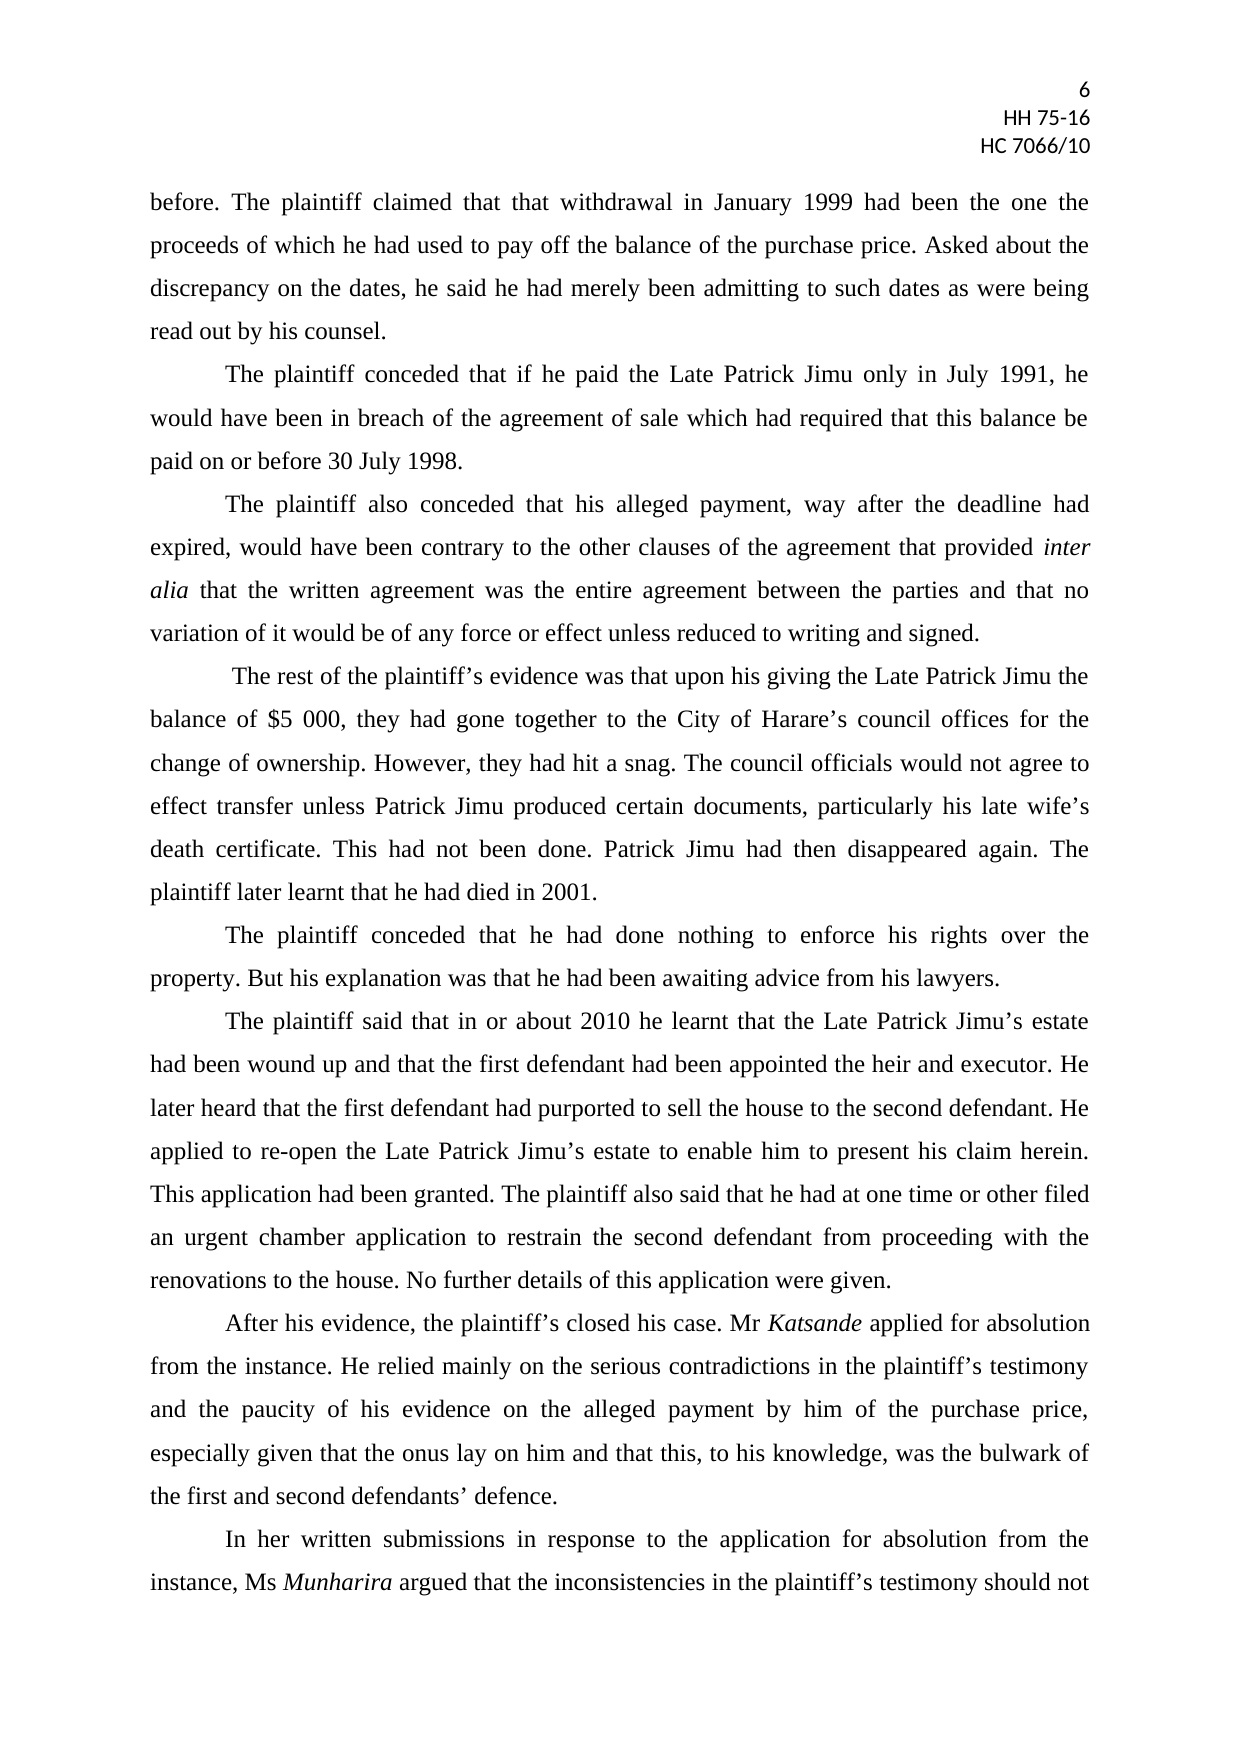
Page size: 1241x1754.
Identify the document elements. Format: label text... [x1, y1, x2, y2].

text After his evidence, the plaintiff’s closed his case. Mr Katsande applied for absolution from the instance. He relied mainly on the serious contradictions in the plaintiff’s testimony and the paucity of his evidence on the alleged payment by him of the purchase price, especially given that the onus lay on him and that this, to his knowledge, was the bulwark of the first and second defendants’ defence. [150, 1308, 1090, 1509]
text The plaintiff said that in or about 2010 he learnt that the Late Patrick Jimu’s estate had been wound up and that the first defendant had been appointed the heir and executor. He later heard that the first defendant had purported to sell the house to the second defendant. He applied to re-open the Late Patrick Jimu’s estate to enable him to present his claim herein. This application had been granted. The plaintiff also said that he had at one time or other filed an urgent chamber application to restrain the second defendant from proceeding with the renovations to the house. No further details of this application were given. [150, 1006, 1090, 1294]
text The plaintiff conceded that if he paid the Late Patrick Jimu only in July 1991, he would have been in breach of the agreement of sale which had required that this balance be paid on or before 30 July 1998. [150, 359, 1090, 474]
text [150, 1524, 1090, 1596]
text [150, 187, 1090, 345]
text The plaintiff also conceded that his alleged payment, way after the deadline had expired, would have been contrary to the other clauses of the agreement that provided inter alia that the written agreement was the entire agreement between the parties and that no variation of it would be of any force or effect unless reduced to writing and signed. [150, 489, 1090, 647]
text The plaintiff conceded that he had done nothing to enforce his rights over the property. But his explanation was that he had been awaiting advice from his lawyers. [150, 920, 1090, 992]
text The rest of the plaintiff’s evidence was that upon his giving the Late Patrick Jimu the balance of $5 000, they had gone together to the City of Harare’s council offices for the change of ownership. However, they had hit a snag. The council officials would not agree to effect transfer unless Patrick Jimu produced certain documents, particularly his late wife’s death certificate. This had not been done. Patrick Jimu had then disappeared again. The plaintiff later learnt that he had died in 2001. [150, 661, 1090, 906]
